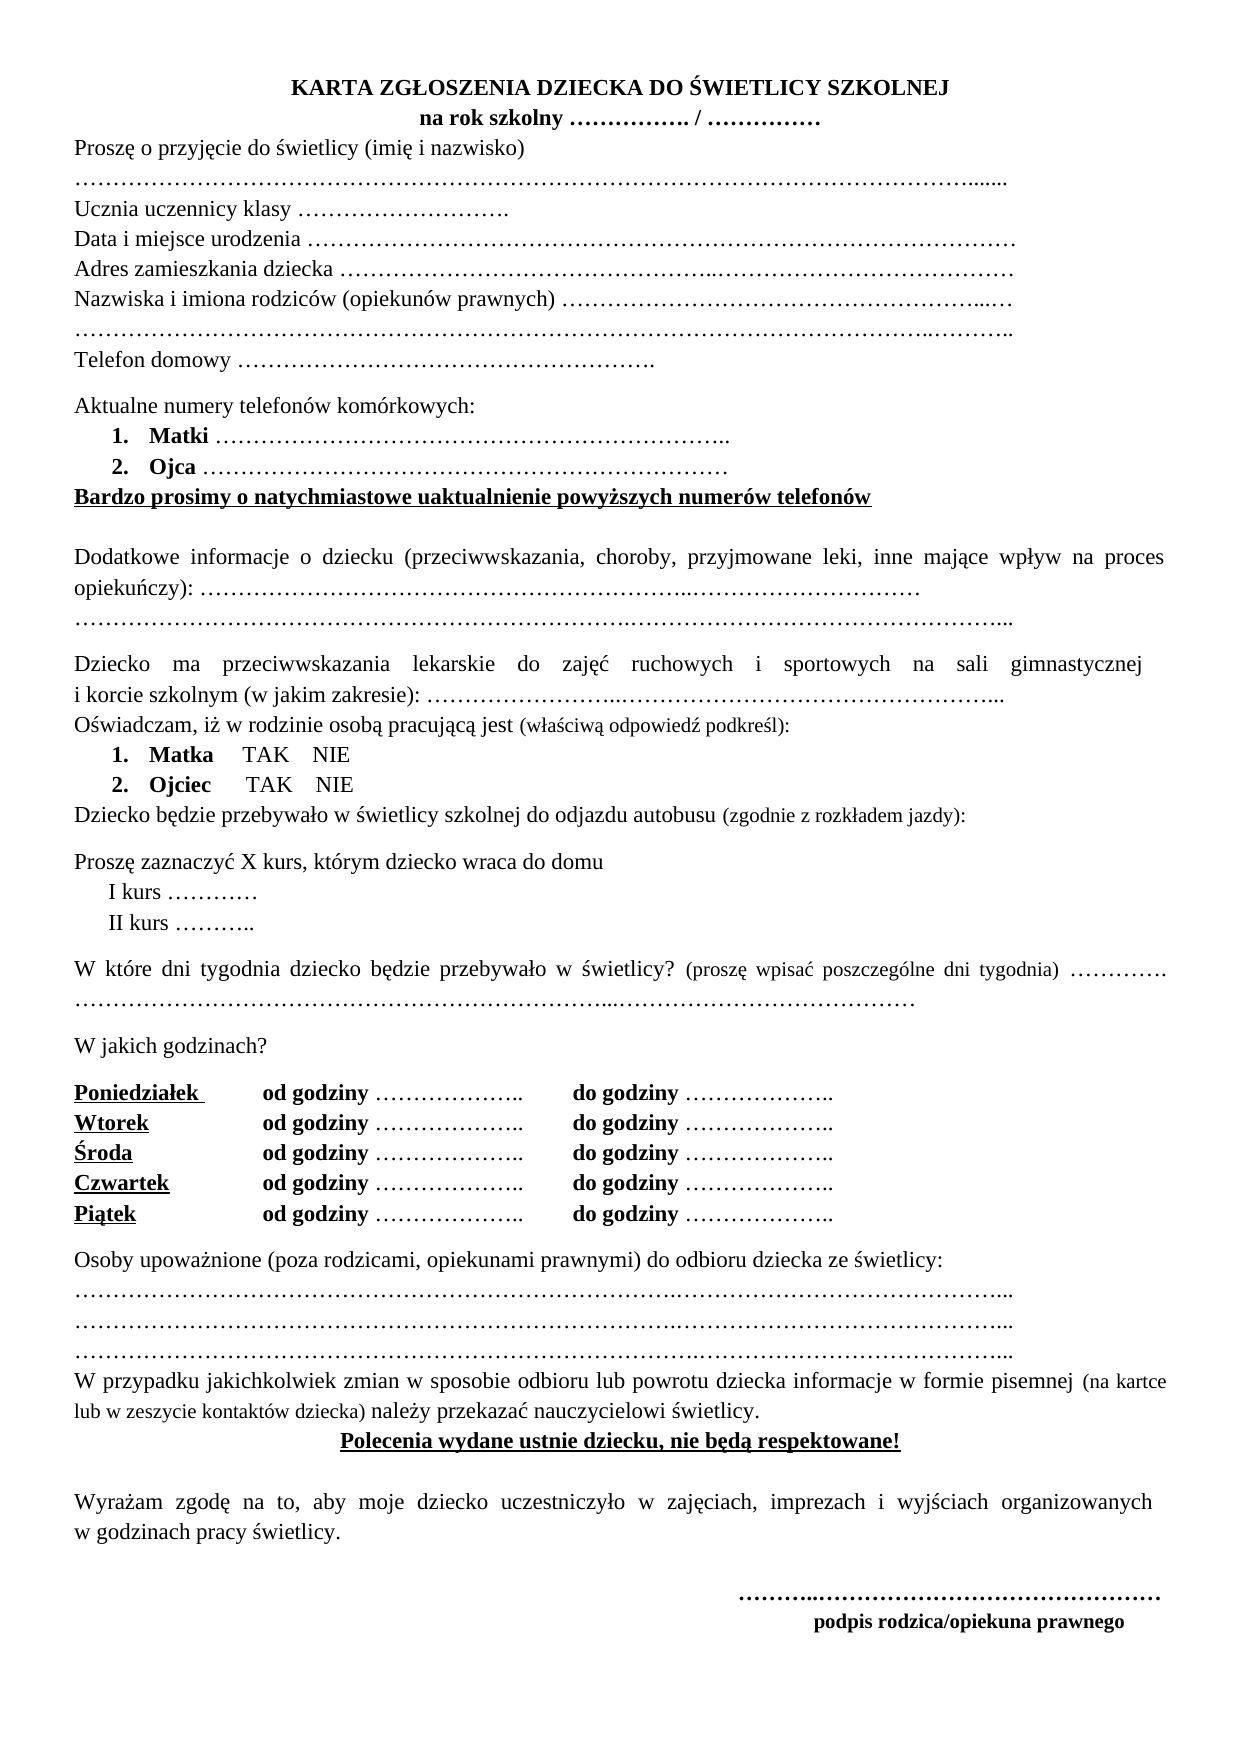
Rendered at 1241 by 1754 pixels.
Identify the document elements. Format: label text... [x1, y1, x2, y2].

text Bardzo prosimy o natychmiastowe uaktualnienie powyższych numerów telefonów [74, 483, 1167, 509]
text II kurs ……….. [74, 909, 1167, 935]
list Ojciec TAK NIE [111, 771, 1167, 798]
text Oświadczam, iż w rodzinie osobą pracującą jest (właściwą odpowiedź podkreśl): [74, 711, 1167, 737]
text Polecenia wydane ustnie dziecku, nie będą respektowane! [74, 1428, 1167, 1454]
text ………..……………………………………… [516, 1579, 1167, 1605]
text W jakich godzinach? [74, 1032, 1167, 1058]
list Matka TAK NIE [111, 741, 1167, 767]
table_header od godziny ……………….. [251, 1079, 561, 1109]
text ……………………………………………………………………….…………………………………... [74, 1337, 1167, 1363]
text Proszę zaznaczyć X kurs, którym dziecko wraca do domu [74, 848, 1167, 874]
text ……………………………………………………………….…………………………………………... [74, 604, 1167, 630]
text Osoby upoważnione (poza rodzicami, opiekunami prawnymi) do odbioru dziecka ze świetlicy: [74, 1246, 1167, 1273]
text Wyrażam zgodę na to, aby moje dziecko uczestniczyło w zajęciach, imprezach i wyjściach organizowanych w godzinach pracy świetlicy. [74, 1488, 1167, 1544]
table_header Poniedziałek [63, 1079, 251, 1109]
text I kurs ………… [74, 878, 1167, 905]
table_cell do godziny ……………….. [561, 1200, 871, 1230]
text Dziecko będzie przebywało w świetlicy szkolnej do odjazdu autobusu (zgodnie z rozkładem jazdy): [74, 802, 1167, 828]
table_cell Wtorek [63, 1109, 251, 1139]
text Telefon domowy ………………………………………………. [74, 346, 1167, 372]
table_cell od godziny ……………….. [251, 1170, 561, 1200]
list Matki ………………………………………………………….. [111, 423, 1167, 449]
text …………………………………………………………………………………………………..……….. [74, 316, 1167, 342]
table_cell Piątek [63, 1200, 251, 1230]
list Ojca …………………………………………………………… [111, 453, 1167, 479]
table_cell od godziny ……………….. [251, 1200, 561, 1230]
table_cell do godziny ……………….. [561, 1170, 871, 1200]
text W przypadku jakichkolwiek zmian w sposobie odbioru lub powrotu dziecka informacje w formie pisemnej (na kartce lub w zeszycie kontaktów dziecka) należy przekazać nauczycielowi świetlicy. [74, 1367, 1167, 1424]
text W które dni tygodnia dziecko będzie przebywało w świetlicy? (proszę wpisać poszczególne dni tygodnia) ………….……………………………………………………………...………………………………… [74, 955, 1167, 1012]
text na rok szkolny ……………. / …………… [74, 104, 1167, 130]
text Adres zamieszkania dziecka …………………………………………..………………………………… [74, 255, 1167, 281]
table_header do godziny ……………….. [561, 1079, 871, 1109]
text Dziecko ma przeciwwskazania lekarskie do zajęć ruchowych i sportowych na sali gimnastycznej i korcie szkolnym (w jakim zakresie): ……………………..…………………………………………... [74, 651, 1167, 707]
text Data i miejsce urodzenia ………………………………………………………………………………… [74, 225, 1167, 251]
text ………………………………………………………………………………………………………....... [74, 164, 1167, 191]
table_cell od godziny ……………….. [251, 1139, 561, 1169]
text Dodatkowe informacje o dziecku (przeciwwskazania, choroby, przyjmowane leki, inne mające wpływ na proces opiekuńczy): ………………………………………………………..………………………… [74, 543, 1167, 600]
text podpis rodzica/opiekuna prawnego [516, 1609, 1167, 1633]
text Ucznia uczennicy klasy ………………………. [74, 195, 1167, 221]
text Proszę o przyjęcie do świetlicy (imię i nazwisko) [74, 134, 1167, 161]
text KARTA ZGŁOSZENIA DZIECKA DO ŚWIETLICY SZKOLNEJ [74, 74, 1167, 100]
table_cell do godziny ……………….. [561, 1139, 871, 1169]
table_cell do godziny ……………….. [561, 1109, 871, 1139]
text …………………………………………………………………….……………………………………... [74, 1307, 1167, 1333]
text Aktualne numery telefonów komórkowych: [74, 392, 1167, 419]
table_cell od godziny ……………….. [251, 1109, 561, 1139]
table_cell Środa [63, 1139, 251, 1169]
table_cell Czwartek [63, 1170, 251, 1200]
text …………………………………………………………………….……………………………………... [74, 1277, 1167, 1303]
text Nazwiska i imiona rodziców (opiekunów prawnych) ………………………………………………...… [74, 285, 1167, 312]
